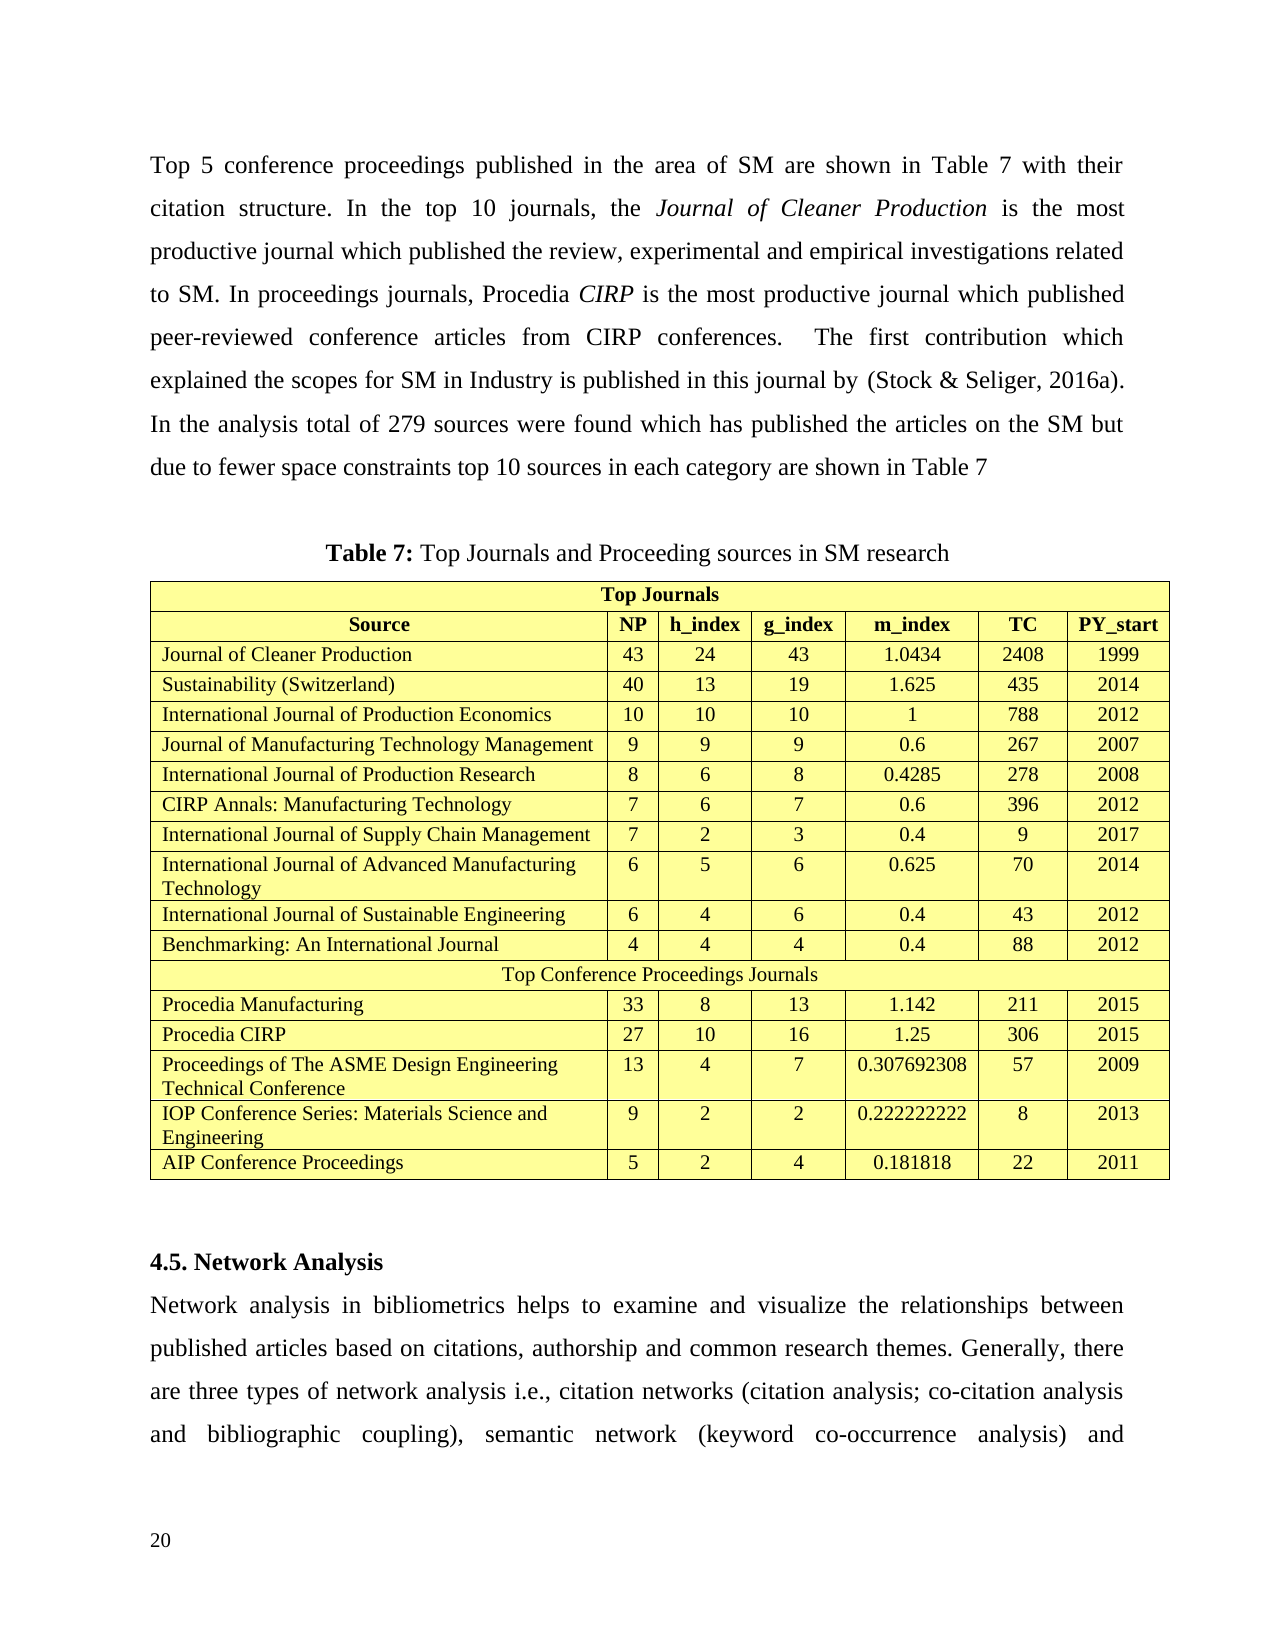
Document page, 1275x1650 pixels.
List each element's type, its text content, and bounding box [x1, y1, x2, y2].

table_cell TC [979, 612, 1067, 641]
table_cell 0.181818 [846, 1150, 978, 1179]
table_cell 7 [752, 792, 845, 821]
table_cell AIP Conference Proceedings [151, 1150, 607, 1179]
table_cell 211 [979, 991, 1067, 1020]
table_cell 13 [659, 672, 751, 701]
table_cell 6 [608, 901, 658, 930]
table_cell Procedia Manufacturing [151, 991, 607, 1020]
table_cell 43 [979, 901, 1067, 930]
table_cell 2012 [1068, 702, 1169, 731]
table_cell m_index [846, 612, 978, 641]
table_cell 2 [659, 822, 751, 851]
table_cell 2017 [1068, 822, 1169, 851]
table_cell 9 [979, 822, 1067, 851]
table_cell 13 [608, 1051, 658, 1099]
table_cell 8 [979, 1101, 1067, 1149]
table_cell 1.625 [846, 672, 978, 701]
table_cell 2011 [1068, 1150, 1169, 1179]
table_cell 2012 [1068, 792, 1169, 821]
table_cell Procedia CIRP [151, 1021, 607, 1050]
table_cell 27 [608, 1021, 658, 1050]
table_cell International Journal of Advanced Manufacturing Technology [151, 852, 607, 900]
table_cell 22 [979, 1150, 1067, 1179]
table_cell 40 [608, 672, 658, 701]
table_cell 16 [752, 1021, 845, 1050]
table_cell 2015 [1068, 991, 1169, 1020]
table_cell Journal of Cleaner Production [151, 642, 607, 671]
table_cell 1.25 [846, 1021, 978, 1050]
table_cell 2014 [1068, 672, 1169, 701]
table_cell PY_start [1068, 612, 1169, 641]
table_cell IOP Conference Series: Materials Science and Engineering [151, 1101, 607, 1149]
table_cell 43 [608, 642, 658, 671]
table_cell 0.6 [846, 732, 978, 761]
table_cell 1999 [1068, 642, 1169, 671]
table_cell 435 [979, 672, 1067, 701]
table_cell Sustainability (Switzerland) [151, 672, 607, 701]
table_cell 4 [752, 1150, 845, 1179]
table_cell 7 [608, 822, 658, 851]
table_cell NP [608, 612, 658, 641]
table_cell 2408 [979, 642, 1067, 671]
table_cell 0.307692308 [846, 1051, 978, 1099]
table_cell Journal of Manufacturing Technology Management [151, 732, 607, 761]
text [150, 150, 1125, 481]
table_cell 0.4 [846, 822, 978, 851]
table_cell 10 [659, 702, 751, 731]
table_cell 33 [608, 991, 658, 1020]
table_cell 0.625 [846, 852, 978, 900]
table_cell 43 [752, 642, 845, 671]
table_cell 1.142 [846, 991, 978, 1020]
table_cell 0.4 [846, 931, 978, 960]
table_cell 396 [979, 792, 1067, 821]
table_cell 9 [659, 732, 751, 761]
text Table 7: Top Journals and Proceeding sources in SM research [150, 538, 1125, 567]
table_cell CIRP Annals: Manufacturing Technology [151, 792, 607, 821]
table_cell International Journal of Supply Chain Management [151, 822, 607, 851]
table_cell 2014 [1068, 852, 1169, 900]
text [150, 1290, 1125, 1448]
table_cell 4 [659, 901, 751, 930]
table_cell Benchmarking: An International Journal [151, 931, 607, 960]
table_cell Proceedings of The ASME Design Engineering Technical Conference [151, 1051, 607, 1099]
table_cell International Journal of Production Research [151, 762, 607, 791]
table_cell 2009 [1068, 1051, 1169, 1099]
table_cell 13 [752, 991, 845, 1020]
table_cell International Journal of Sustainable Engineering [151, 901, 607, 930]
table_cell 70 [979, 852, 1067, 900]
table_cell 9 [608, 1101, 658, 1149]
table_cell 2012 [1068, 901, 1169, 930]
table_cell 9 [608, 732, 658, 761]
table_cell 10 [752, 702, 845, 731]
table_cell 2015 [1068, 1021, 1169, 1050]
table_header Top Journals [151, 582, 1169, 611]
table_cell 0.6 [846, 792, 978, 821]
table_cell 6 [752, 901, 845, 930]
table_cell 10 [659, 1021, 751, 1050]
table_cell 8 [752, 762, 845, 791]
table_cell 24 [659, 642, 751, 671]
table_cell g_index [752, 612, 845, 641]
table_cell 6 [608, 852, 658, 900]
table_cell 4 [659, 931, 751, 960]
table_cell 2013 [1068, 1101, 1169, 1149]
table_cell 7 [608, 792, 658, 821]
table_cell 0.4285 [846, 762, 978, 791]
table_cell 6 [752, 852, 845, 900]
table_cell 2012 [1068, 931, 1169, 960]
table_cell 57 [979, 1051, 1067, 1099]
table_cell 0.222222222 [846, 1101, 978, 1149]
table_cell 2008 [1068, 762, 1169, 791]
table_cell 2 [659, 1150, 751, 1179]
table_cell h_index [659, 612, 751, 641]
table_cell 2 [752, 1101, 845, 1149]
table_cell Source [151, 612, 607, 641]
table_cell 7 [752, 1051, 845, 1099]
table_cell 278 [979, 762, 1067, 791]
table_cell 5 [659, 852, 751, 900]
table_cell 10 [608, 702, 658, 731]
table_cell 88 [979, 931, 1067, 960]
text 4.5. Network Analysis [150, 1247, 1125, 1276]
table_cell 788 [979, 702, 1067, 731]
table_cell 1.0434 [846, 642, 978, 671]
table_cell 267 [979, 732, 1067, 761]
table_cell 0.4 [846, 901, 978, 930]
table_cell 1 [846, 702, 978, 731]
table_cell 2 [659, 1101, 751, 1149]
table_cell 9 [752, 732, 845, 761]
table_cell 3 [752, 822, 845, 851]
table_cell 2007 [1068, 732, 1169, 761]
table_cell Top Conference Proceedings Journals [151, 961, 1169, 990]
table_cell 6 [659, 792, 751, 821]
table_cell 306 [979, 1021, 1067, 1050]
table_cell 4 [752, 931, 845, 960]
table_cell 8 [608, 762, 658, 791]
table_cell 4 [608, 931, 658, 960]
table_cell 5 [608, 1150, 658, 1179]
table_cell 19 [752, 672, 845, 701]
table_cell 8 [659, 991, 751, 1020]
table_cell 4 [659, 1051, 751, 1099]
table_cell 6 [659, 762, 751, 791]
table_cell International Journal of Production Economics [151, 702, 607, 731]
